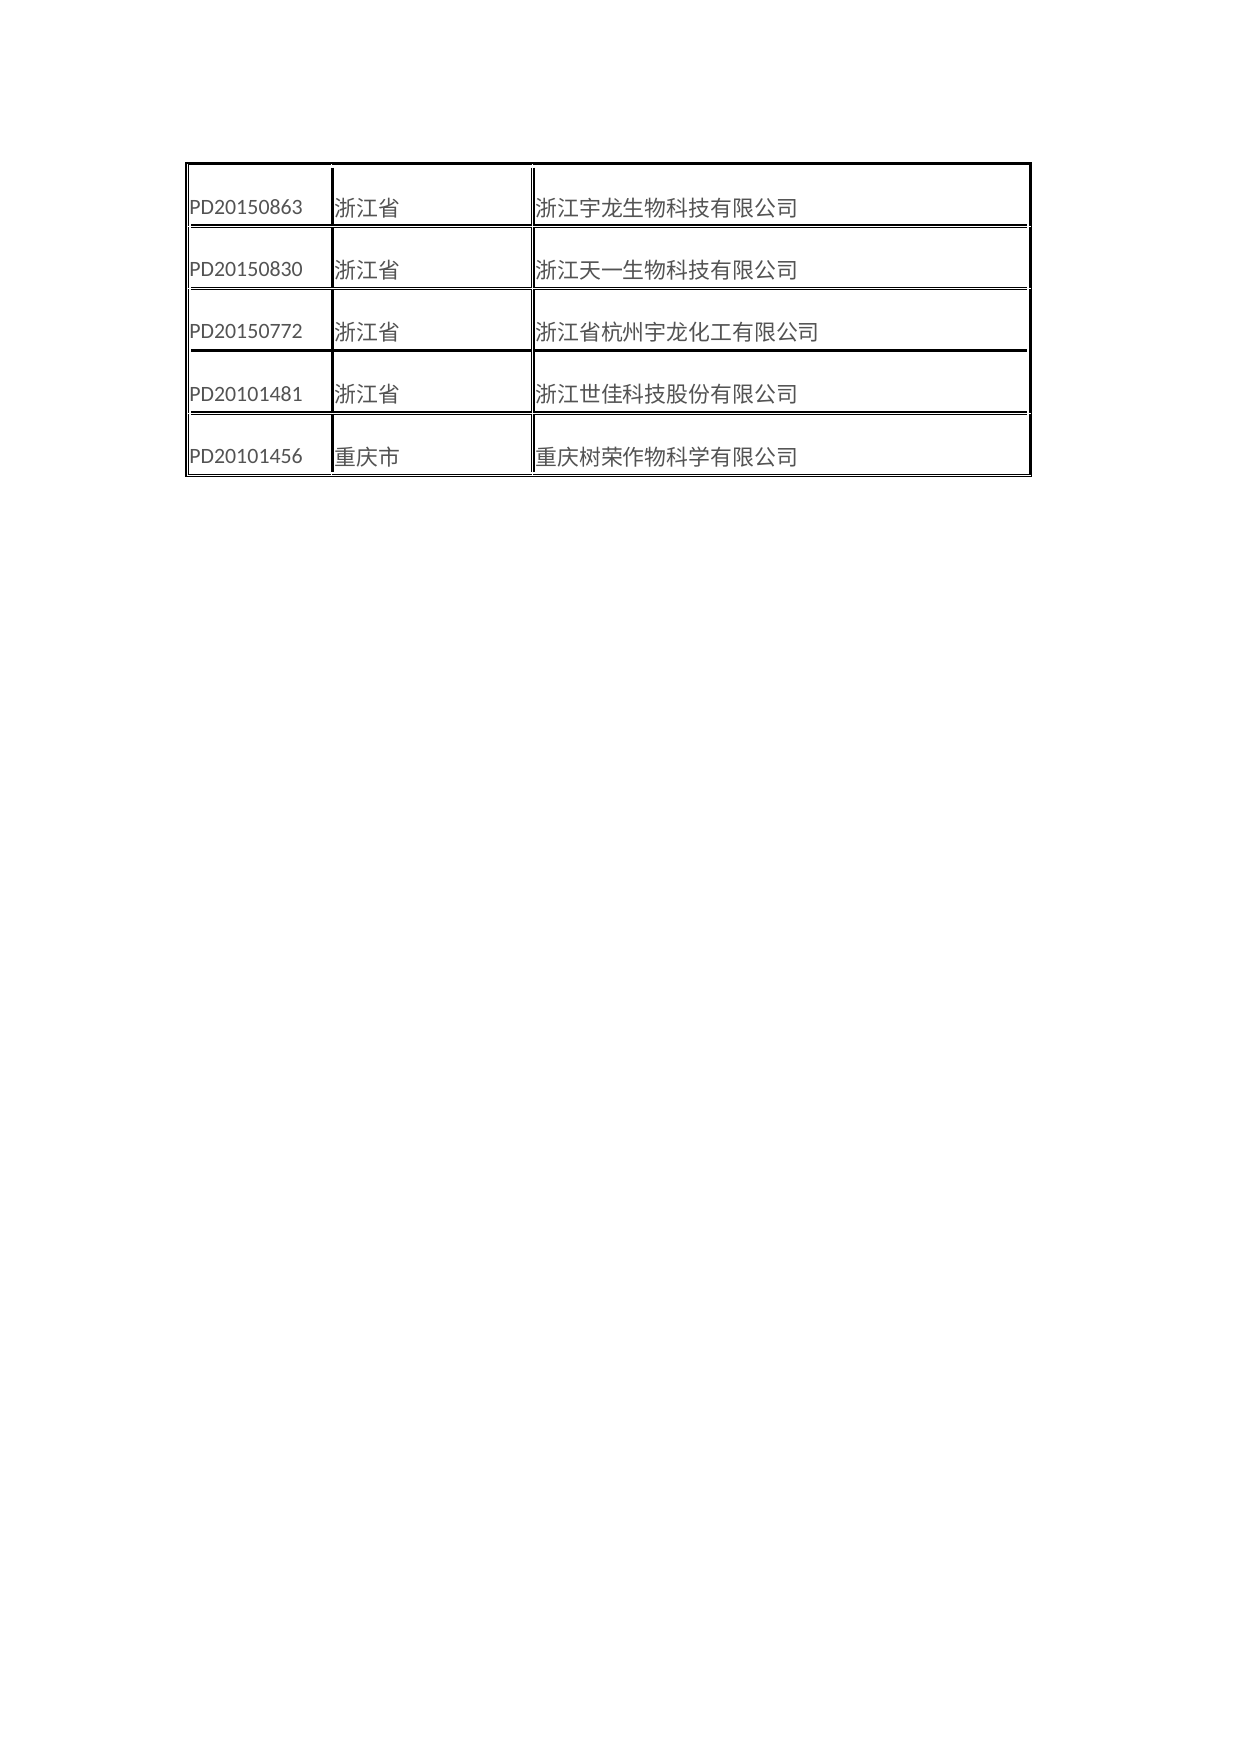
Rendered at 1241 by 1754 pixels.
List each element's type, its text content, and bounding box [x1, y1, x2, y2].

table_cell 浙江省 [334, 228, 531, 287]
table_cell PD20101481 [189, 349, 331, 411]
table_cell 浙江省 [334, 352, 531, 411]
table_cell 浙江宇龙生物科技有限公司 [533, 165, 1029, 224]
table_cell 浙江天一生物科技有限公司 [535, 224, 1030, 287]
table_cell 浙江省 [334, 290, 531, 349]
table_cell 重庆市 [332, 411, 533, 473]
table_cell 浙江世佳科技股份有限公司 [535, 349, 1029, 411]
table_cell 浙江省 [332, 164, 533, 224]
table_cell 重庆树荣作物科学有限公司 [533, 411, 1030, 473]
table_cell PD20150863 [189, 164, 332, 224]
table_cell PD20101456 [189, 411, 332, 473]
table_cell 浙江省杭州宇龙化工有限公司 [533, 287, 1031, 349]
table_cell PD20150772 [187, 287, 332, 349]
table_cell PD20150830 [189, 224, 331, 287]
